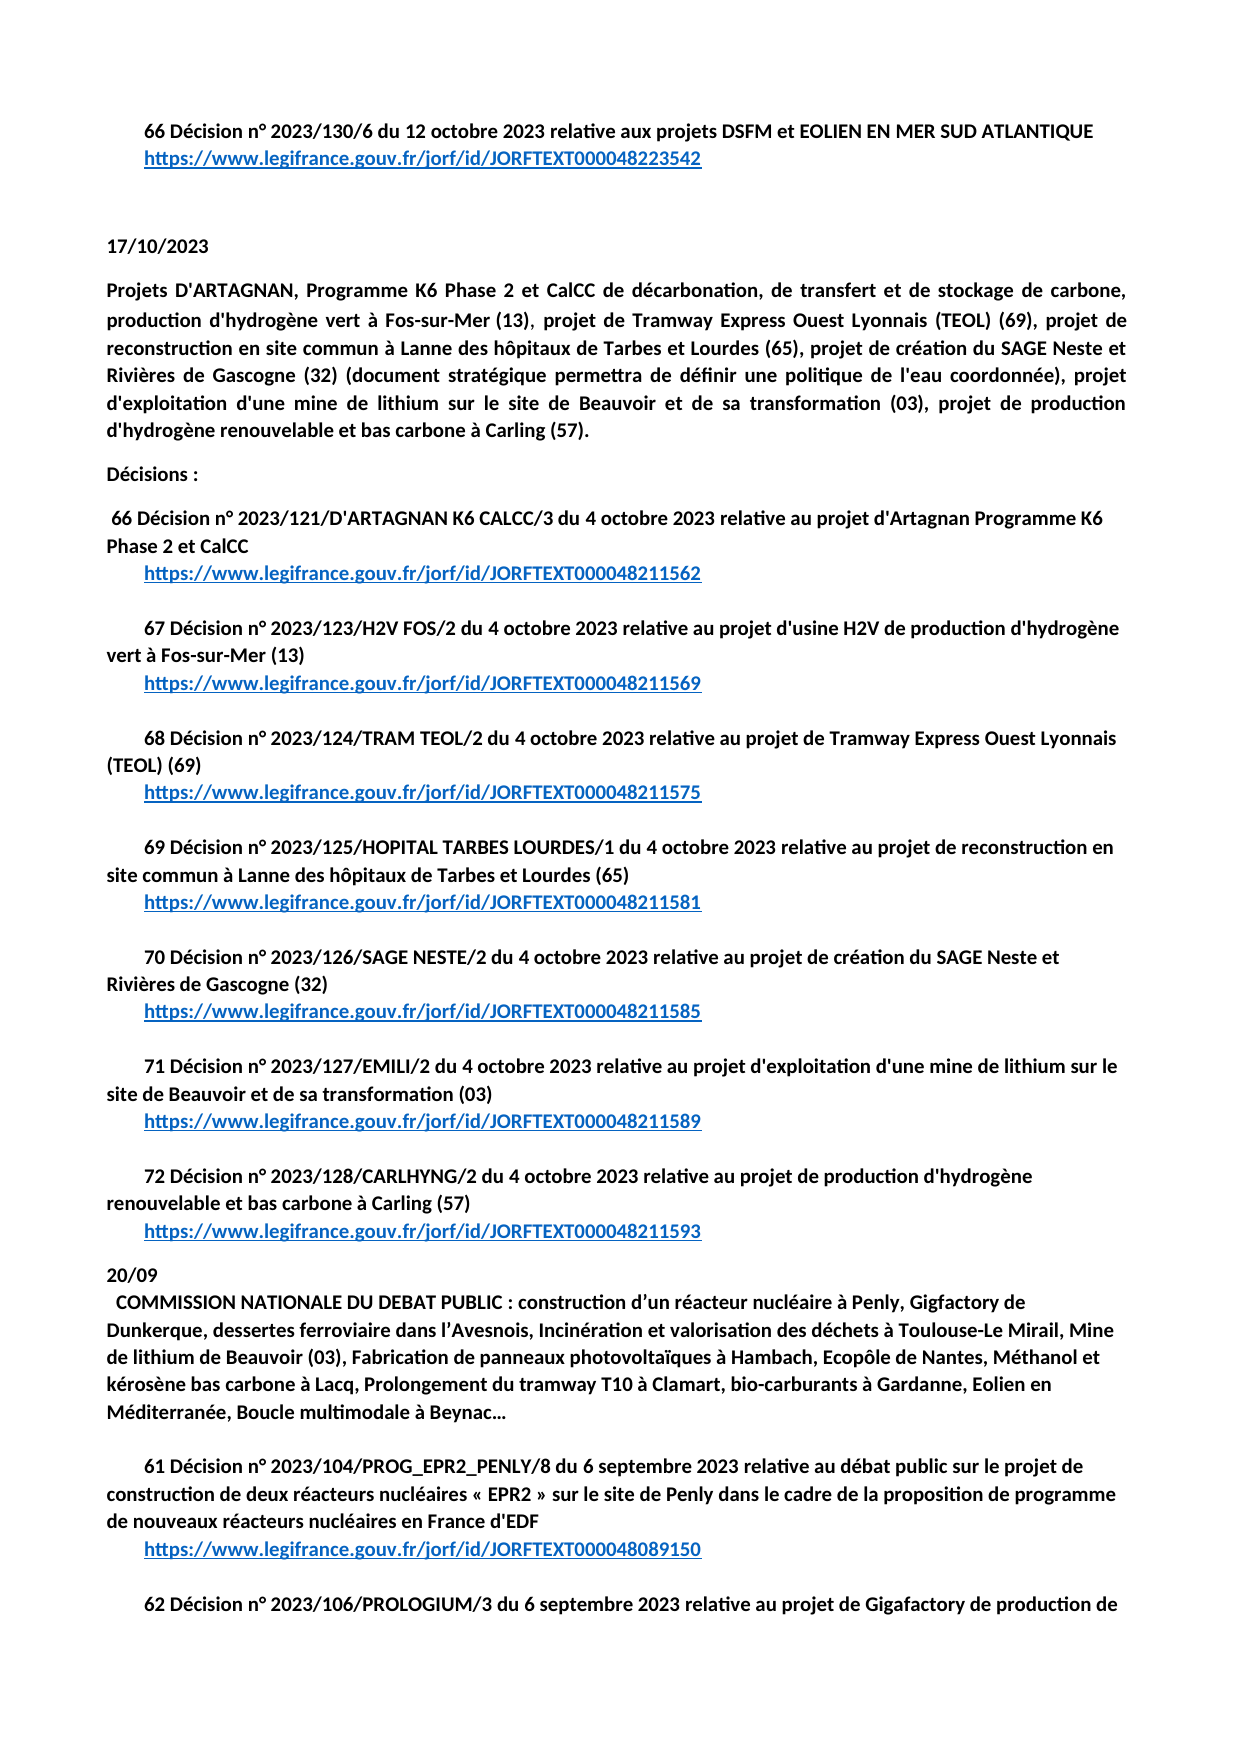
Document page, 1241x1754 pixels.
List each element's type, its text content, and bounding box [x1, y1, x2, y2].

text Projets D'ARTAGNAN, Programme K6 Phase 2 et CalCC de décarbonation, de transfert et de stockage de carbone, production d'hydrogène vert à Fos-sur-Mer (13), projet de Tramway Express Ouest Lyonnais (TEOL) (69), projet de reconstruction en site commun à Lanne des hôpitaux de Tarbes et Lourdes (65), projet de création du SAGE Neste et Rivières de Gascogne (32) (document stratégique permettra de définir une politique de l'eau coordonnée), projet d'exploitation d'une mine de lithium sur le site de Beauvoir et de sa transformation (03), projet de production d'hydrogène renouvelable et bas carbone à Carling (57). [106, 278, 1128, 443]
text Décisions : [106, 462, 1128, 487]
text 66 Décision n° 2023/121/D'ARTAGNAN K6 CALCC/3 du 4 octobre 2023 relative au projet d'Artagnan Programme K6 Phase 2 et CalCC https://www.legifrance.gouv.fr/jorf/id/JORFTEXT000048211562 67 Décision n° 2023/123/H2V FOS/2 du 4 octobre 2023 relative au projet d'usine H2V de production d'hydrogène vert à Fos-sur-Mer (13) https://www.legifrance.gouv.fr/jorf/id/JORFTEXT000048211569 68 Décision n° 2023/124/TRAM TEOL/2 du 4 octobre 2023 relative au projet de Tramway Express Ouest Lyonnais (TEOL) (69) https://www.legifrance.gouv.fr/jorf/id/JORFTEXT000048211575 69 Décision n° 2023/125/HOPITAL TARBES LOURDES/1 du 4 octobre 2023 relative au projet de reconstruction en site commun à Lanne des hôpitaux de Tarbes et Lourdes (65) https://www.legifrance.gouv.fr/jorf/id/JORFTEXT000048211581 70 Décision n° 2023/126/SAGE NESTE/2 du 4 octobre 2023 relative au projet de création du SAGE Neste et Rivières de Gascogne (32) https://www.legifrance.gouv.fr/jorf/id/JORFTEXT000048211585 71 Décision n° 2023/127/EMILI/2 du 4 octobre 2023 relative au projet d'exploitation d'une mine de lithium sur le site de Beauvoir et de sa transformation (03) https://www.legifrance.gouv.fr/jorf/id/JORFTEXT000048211589 72 Décision n° 2023/128/CARLHYNG/2 du 4 octobre 2023 relative au projet de production d'hydrogène renouvelable et bas carbone à Carling (57) https://www.legifrance.gouv.fr/jorf/id/JORFTEXT000048211593 [106, 506, 1128, 1243]
text 17/10/2023 [106, 234, 1128, 259]
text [106, 1262, 1128, 1616]
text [106, 118, 1128, 171]
